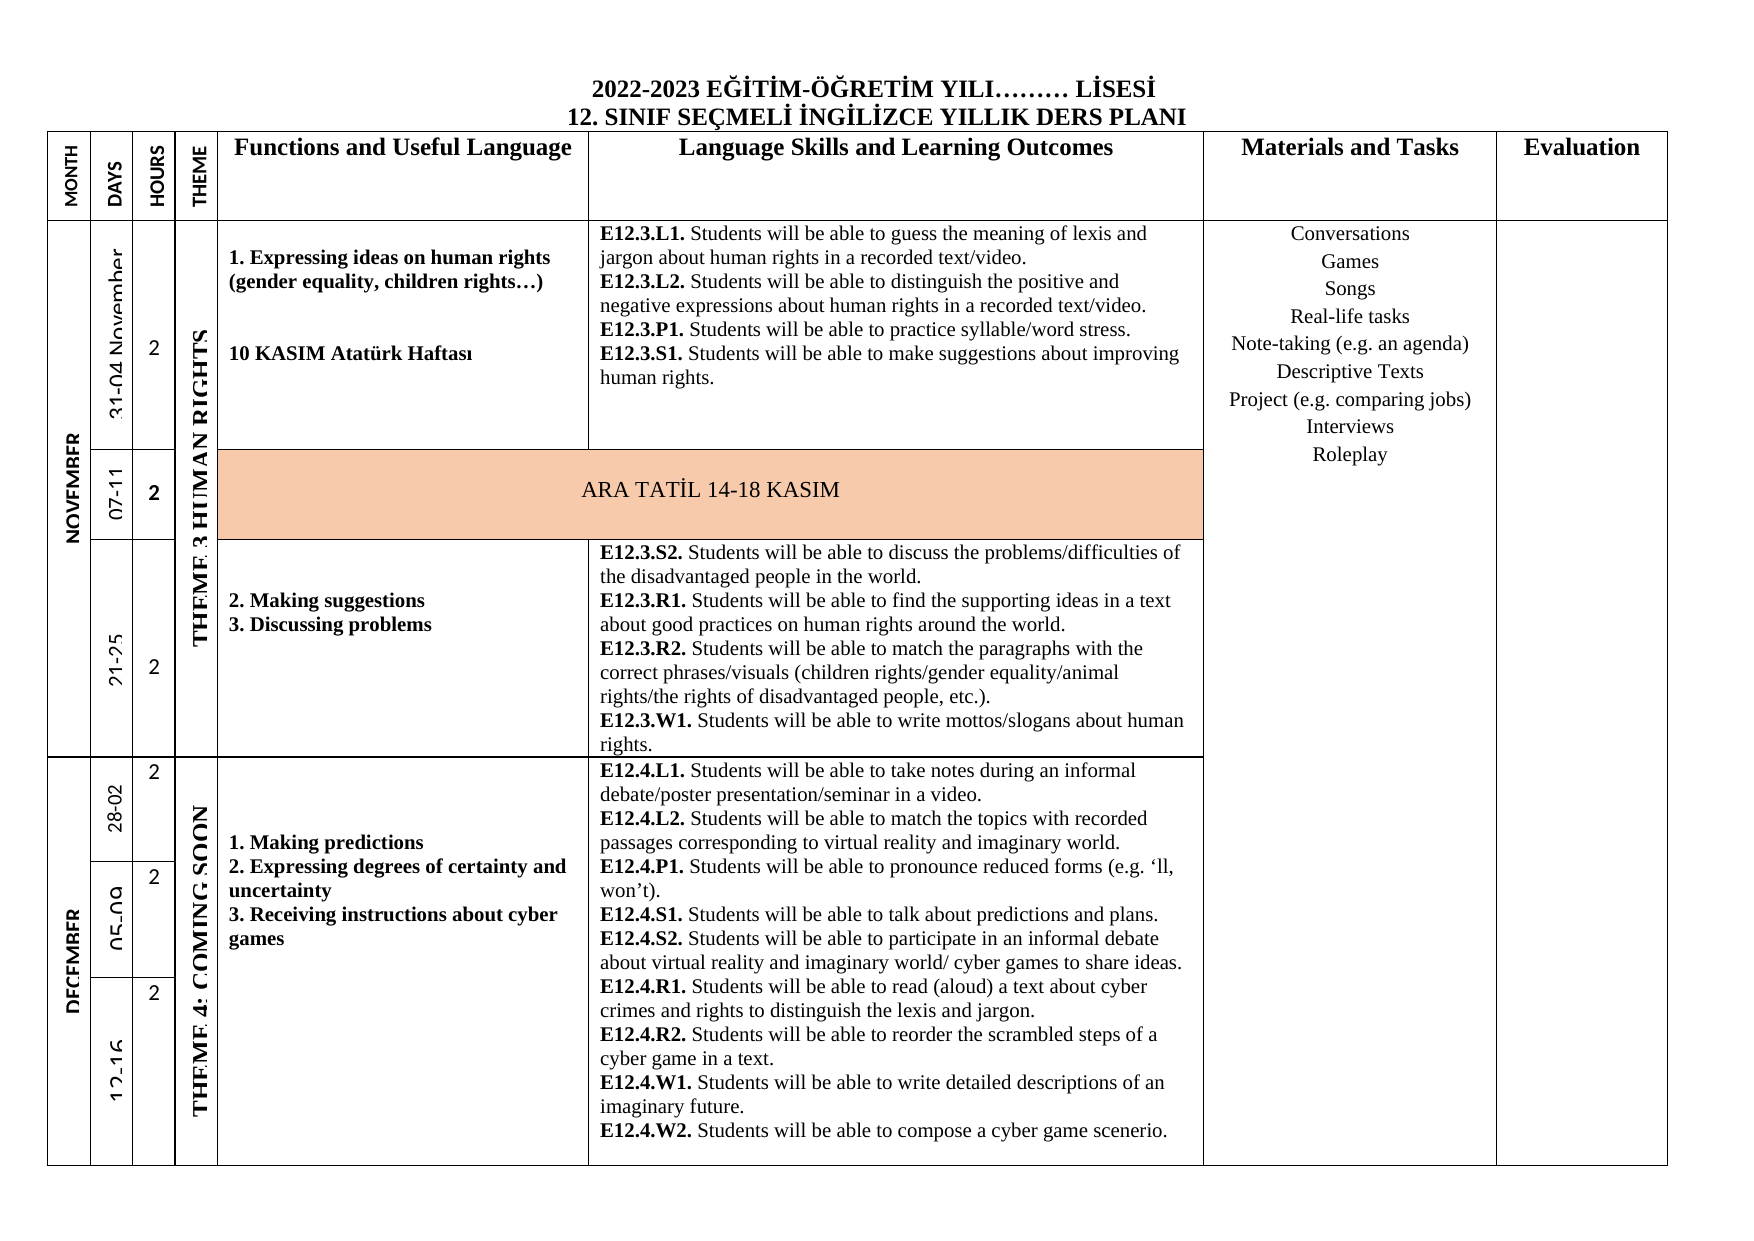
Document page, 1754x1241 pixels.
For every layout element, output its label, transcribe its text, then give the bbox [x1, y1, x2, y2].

table_cell THEME 4: COMING SOON [176, 758, 217, 1165]
table_cell E12.3.S2. Students will be able to discuss the problems/difficulties of the disadvantaged people in the world. E12.3.R1. Students will be able to find the supporting ideas in a text about good practices on human rights around the world. E12.3.R2. Students will be able to match the paragraphs with the correct phrases/visuals (children rights/gender equality/animal rights/the rights of disadvantaged people, etc.). E12.3.W1. Students will be able to write mottos/slogans about human rights. [589, 540, 1203, 756]
table_cell MONTH [48, 132, 90, 220]
table_cell 05-09 [91, 862, 132, 977]
table_cell 2 [133, 862, 174, 977]
table_cell E12.4.L1. Students will be able to take notes during an informal debate/poster presentation/seminar in a video. E12.4.L2. Students will be able to match the topics with recorded passages corresponding to virtual reality and imaginary world. E12.4.P1. Students will be able to pronounce reduced forms (e.g. ‘ll, won’t). E12.4.S1. Students will be able to talk about predictions and plans. E12.4.S2. Students will be able to participate in an informal debate about virtual reality and imaginary world/ cyber games to share ideas. E12.4.R1. Students will be able to read (aloud) a text about cyber crimes and rights to distinguish the lexis and jargon. E12.4.R2. Students will be able to reorder the scrambled steps of a cyber game in a text. E12.4.W1. Students will be able to write detailed descriptions of an imaginary future. E12.4.W2. Students will be able to compose a cyber game scenerio. [589, 758, 1203, 1165]
table_cell THEME [176, 132, 217, 220]
table_cell 31-04 November [91, 221, 132, 448]
table_cell 1. Expressing ideas on human rights (gender equality, children rights…) 10 KASIM Atatürk Haftası [218, 221, 588, 448]
table_cell 28-02 [91, 758, 132, 861]
table_cell 12-16 [91, 978, 132, 1165]
table_cell 2 [133, 540, 174, 756]
table_cell 2 [133, 450, 174, 539]
table_cell Language Skills and Learning Outcomes [589, 132, 1203, 220]
table_cell 2 [133, 221, 174, 448]
table_cell HOURS [133, 132, 174, 220]
table_cell 07-11 [91, 450, 132, 539]
table_cell [1497, 221, 1667, 1165]
table_cell 2 [133, 758, 174, 861]
table_cell Conversations Games Songs Real-life tasks Note-taking (e.g. an agenda) Descriptive Texts Project (e.g. comparing jobs) Interviews Roleplay [1204, 221, 1496, 1165]
table_cell DAYS [91, 132, 132, 220]
table_cell NOVEMBER [48, 221, 90, 756]
table_cell Materials and Tasks [1204, 132, 1496, 220]
table_cell 2. Making suggestions 3. Discussing problems [218, 540, 588, 756]
table_cell DECEMBER [48, 758, 90, 1165]
table_cell Evaluation [1497, 132, 1667, 220]
table_cell 2 [133, 978, 174, 1165]
table_cell Functions and Useful Language [218, 132, 588, 220]
table_cell THEME 3 HUMAN RIGHTS [176, 221, 217, 756]
table_cell E12.3.L1. Students will be able to guess the meaning of lexis and jargon about human rights in a recorded text/video. E12.3.L2. Students will be able to distinguish the positive and negative expressions about human rights in a recorded text/video. E12.3.P1. Students will be able to practice syllable/word stress. E12.3.S1. Students will be able to make suggestions about improving human rights. [589, 221, 1203, 448]
table_cell 21-25 21-25 [91, 540, 132, 756]
table_cell 1. Making predictions 2. Expressing degrees of certainty and uncertainty 3. Receiving instructions about cyber games https://www.ingilizceciyiz.com/ [218, 758, 588, 1165]
table_cell ARA TATİL 14-18 KASIM [218, 450, 1203, 539]
